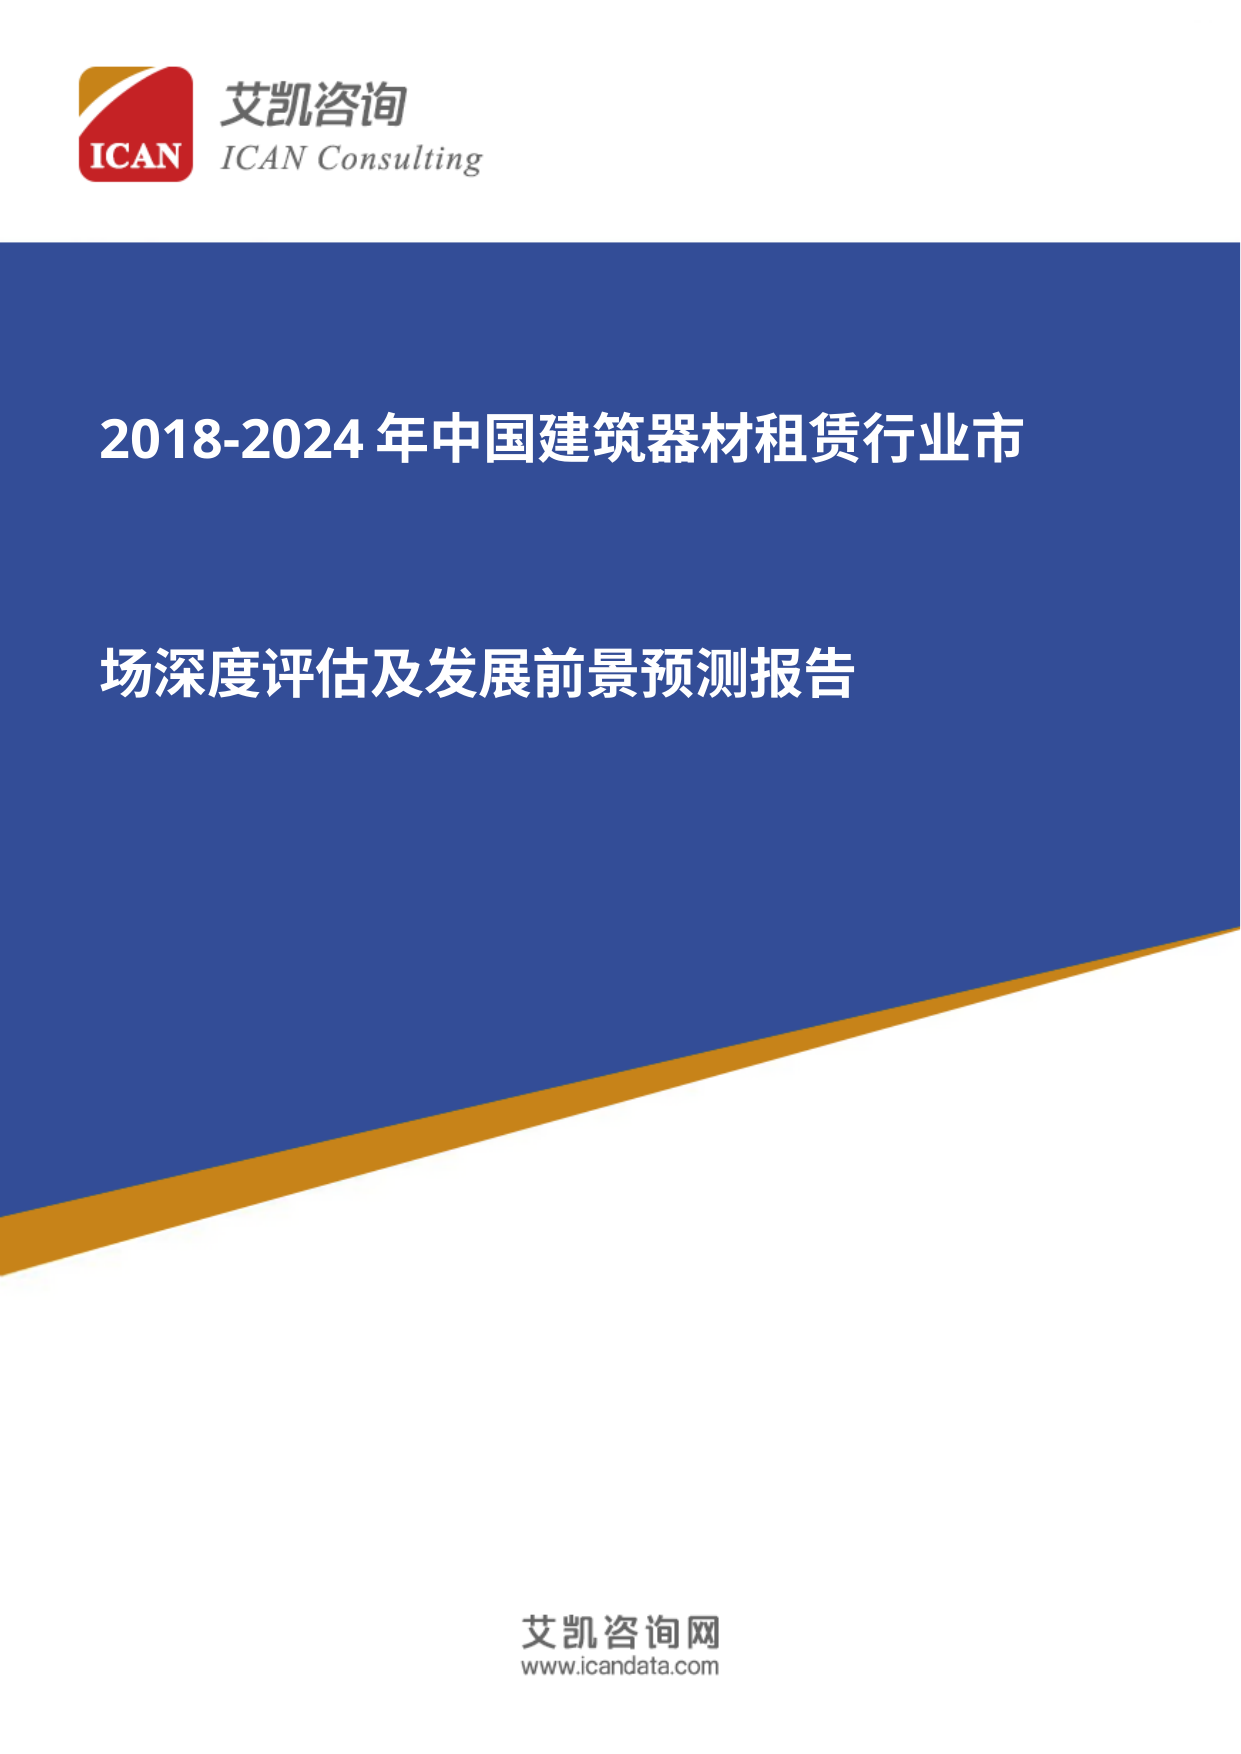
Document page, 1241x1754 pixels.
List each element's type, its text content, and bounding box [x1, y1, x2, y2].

subtitle 2018-2024年中国建筑器材租赁行业市场深度评估及发展前景预测报告 [99, 386, 1053, 718]
picture [0, 5, 1241, 1754]
